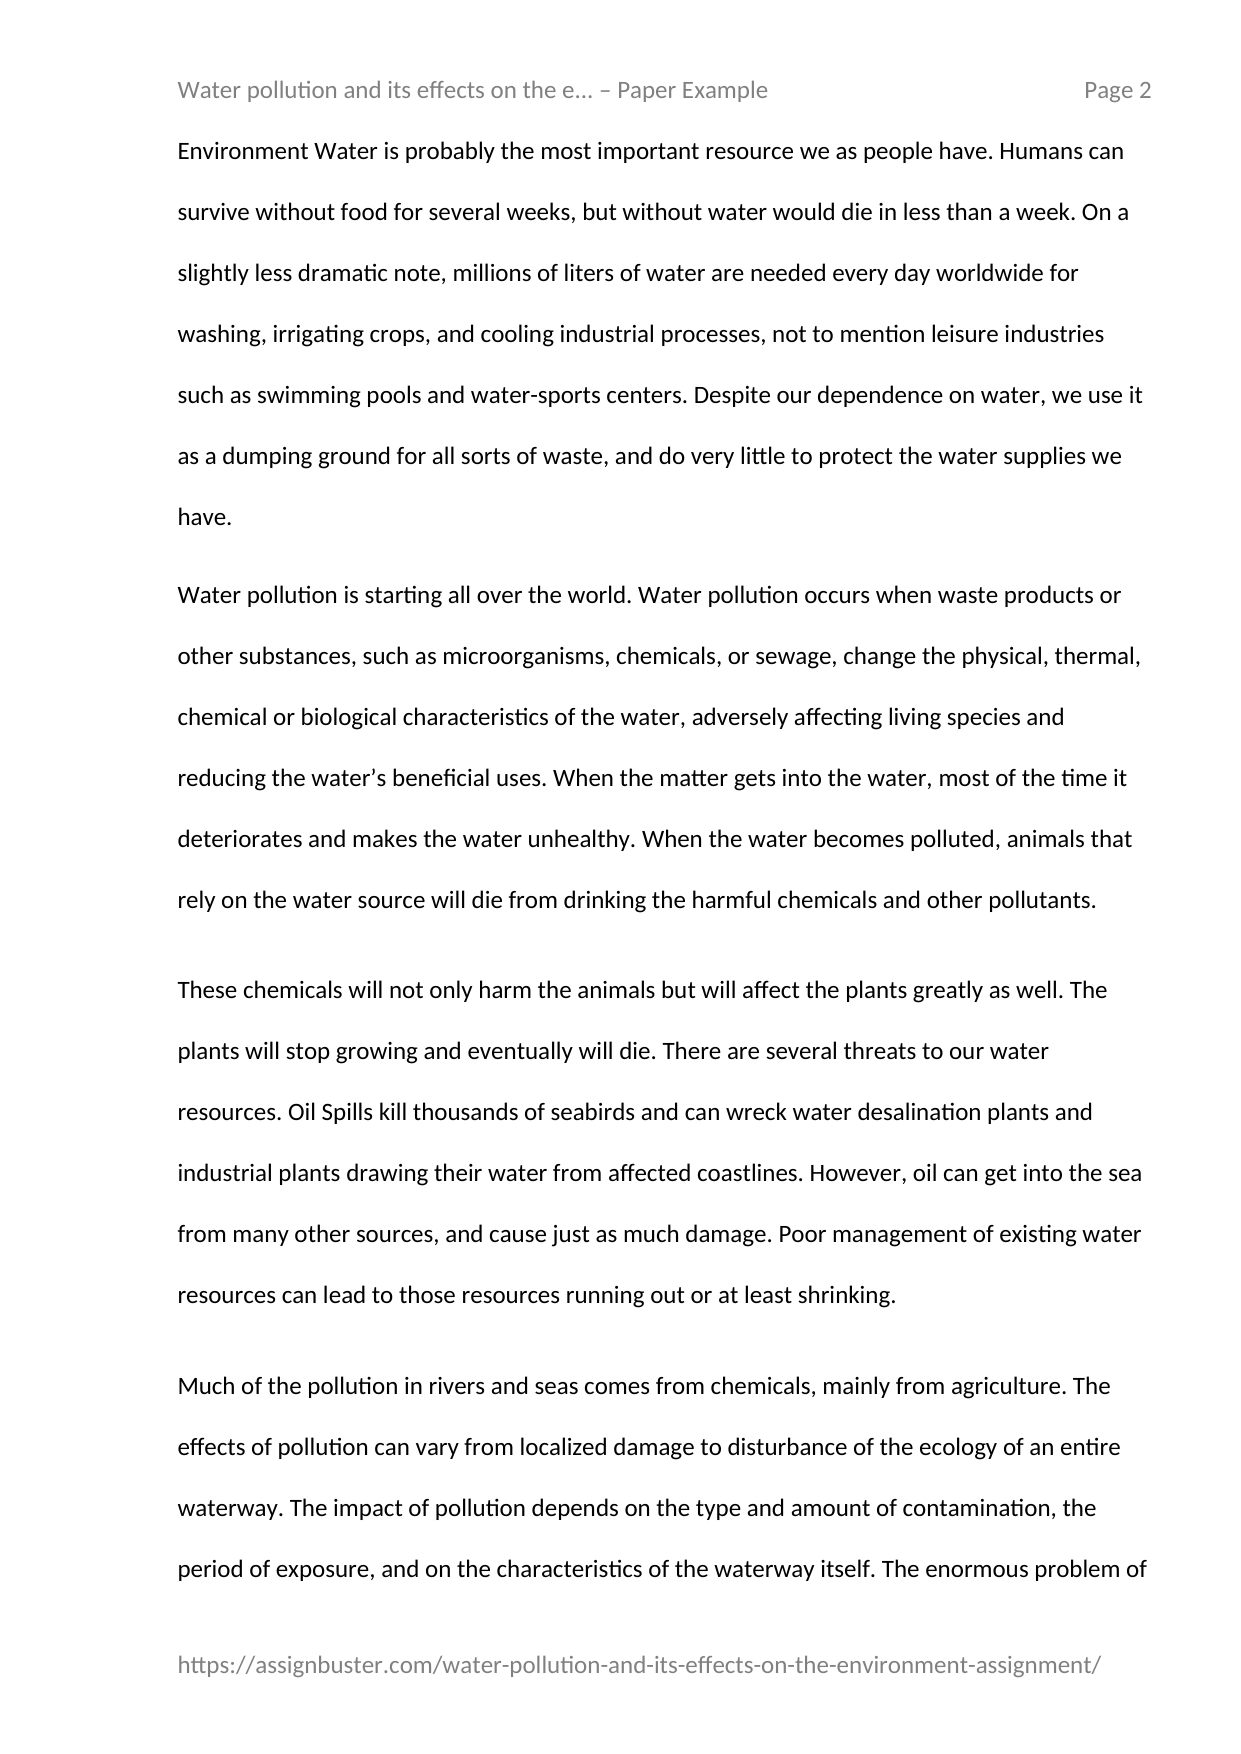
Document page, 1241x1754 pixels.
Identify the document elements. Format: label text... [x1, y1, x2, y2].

text These chemicals will not only harm the animals but will affect the plants greatly as well. The plants will stop growing and eventually will die. There are several threats to our water resources. Oil Spills kill thousands of seabirds and can wreck water desalination plants and industrial plants drawing their water from affected coastlines. However, oil can get into the sea from many other sources, and cause just as much damage. Poor management of existing water resources can lead to those resources running out or at least shrinking. [177, 974, 1152, 1310]
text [177, 1370, 1152, 1584]
text Water pollution is starting all over the world. Water pollution occurs when waste products or other substances, such as microorganisms, chemicals, or sewage, change the physical, thermal, chemical or biological characteristics of the water, adversely affecting living species and reducing the water’s beneficial uses. When the matter gets into the water, most of the time it deteriorates and makes the water unhealthy. When the water becomes polluted, animals that rely on the water source will die from drinking the harmful chemicals and other pollutants. [177, 579, 1152, 914]
text Environment Water is probably the most important resource we as people have. Humans can survive without food for several weeks, but without water would die in less than a week. On a slightly less dramatic note, millions of liters of water are needed every day worldwide for washing, irrigating crops, and cooling industrial processes, not to mention leisure industries such as swimming pools and water-sports centers. Despite our dependence on water, we use it as a dumping ground for all sorts of waste, and do very little to protect the water supplies we have. [177, 135, 1152, 532]
